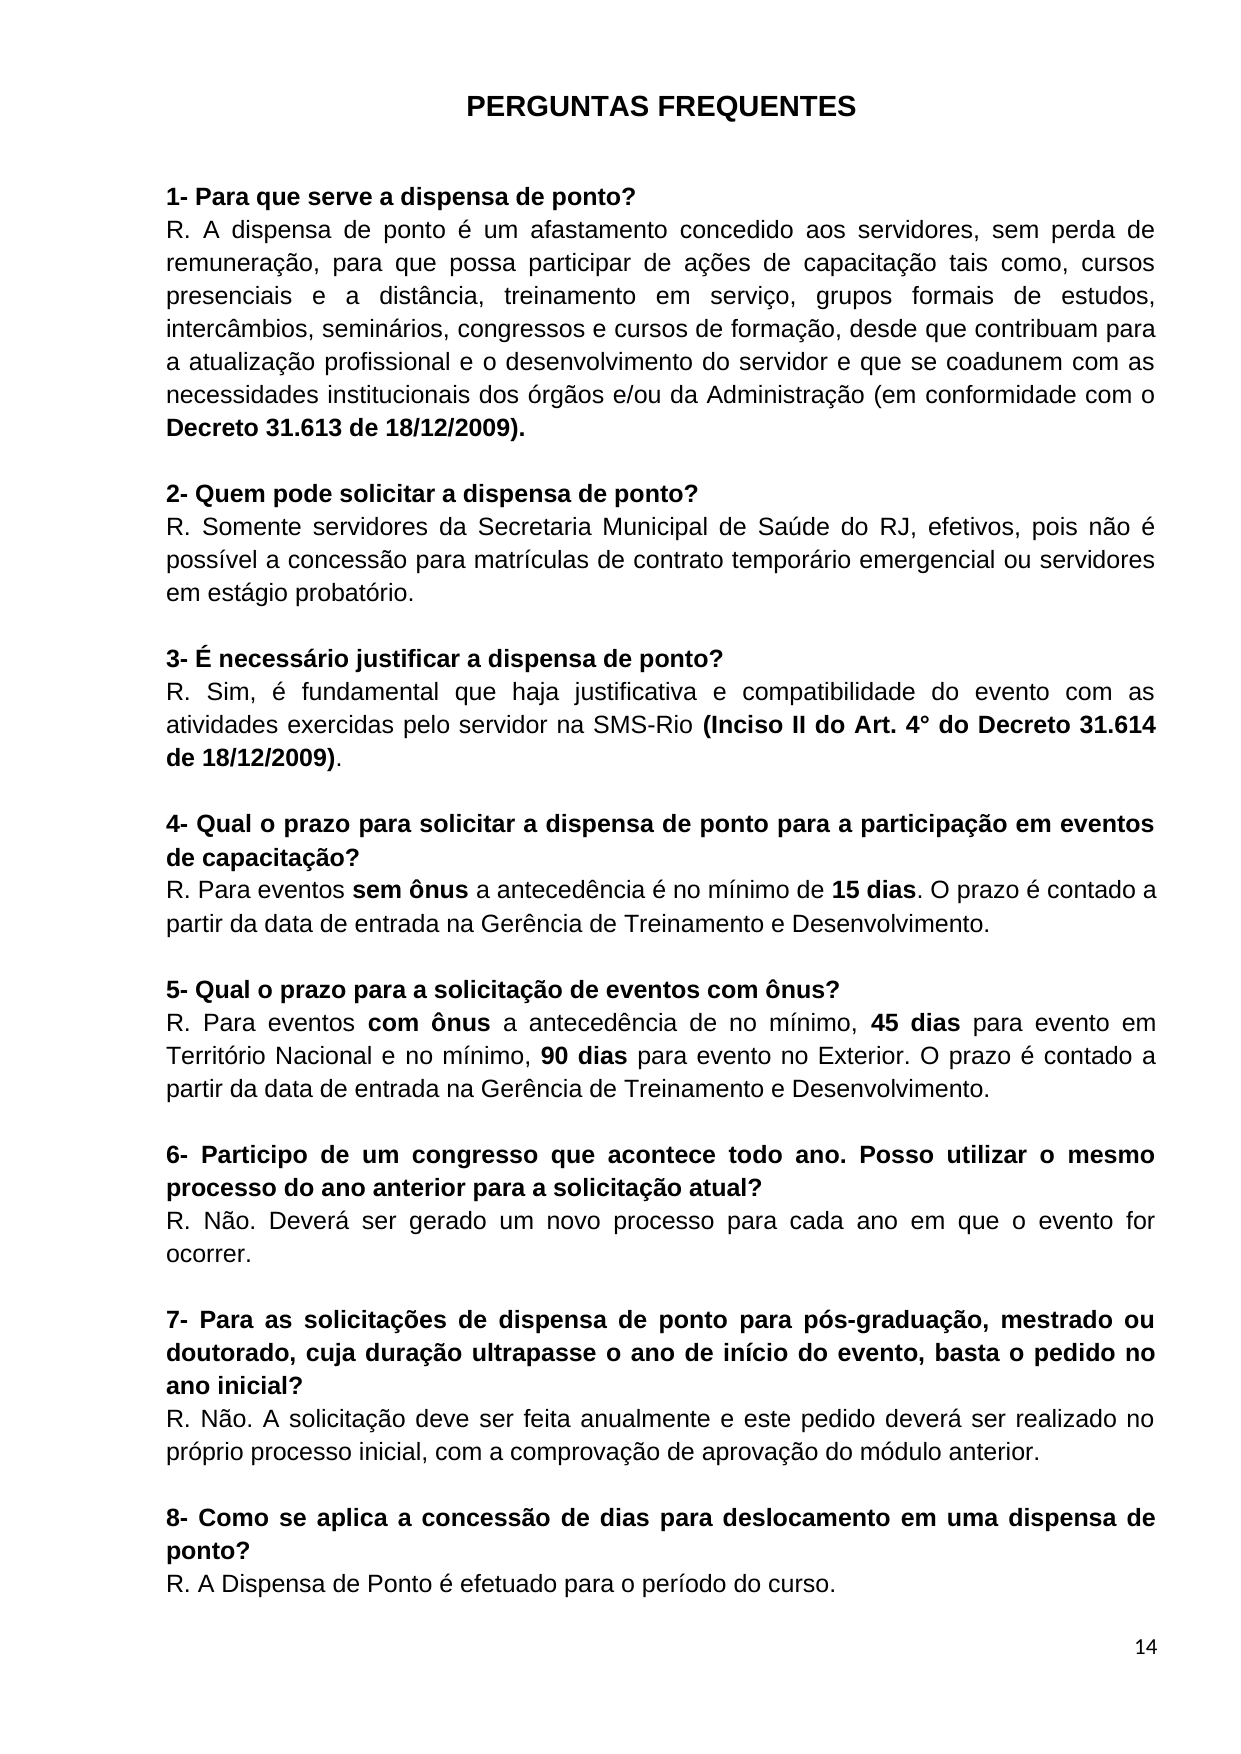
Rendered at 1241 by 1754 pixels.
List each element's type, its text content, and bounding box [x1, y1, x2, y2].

text R. Não. A solicitação deve ser feita anualmente e este pedido deverá ser realizado no próprio processo inicial, com a comprovação de aprovação do módulo anterior. [166, 1404, 1157, 1466]
text 4- Qual o prazo para solicitar a dispensa de ponto para a participação em eventos de capacitação? [166, 809, 1157, 871]
text 3- É necessário justificar a dispensa de ponto? [166, 644, 1157, 673]
text R. Para eventos sem ônus a antecedência é no mínimo de 15 dias. O prazo é contado a partir da data de entrada na Gerência de Treinamento e Desenvolvimento. [166, 876, 1157, 937]
text 5- Qual o prazo para a solicitação de eventos com ônus? [166, 974, 1157, 1003]
text R. A dispensa de ponto é um afastamento concedido aos servidores, sem perda de remuneração, para que possa participar de ações de capacitação tais como, cursos presenciais e a distância, treinamento em serviço, grupos formais de estudos, intercâmbios, seminários, congressos e cursos de formação, desde que contribuam para a atualização profissional e o desenvolvimento do servidor e que se coadunem com as necessidades institucionais dos órgãos e/ou da Administração (em conformidade com o Decreto 31.613 de 18/12/2009). [166, 215, 1157, 442]
text R. Não. Deverá ser gerado um novo processo para cada ano em que o evento for ocorrer. [166, 1206, 1157, 1267]
text R. Sim, é fundamental que haja justificativa e compatibilidade do evento com as atividades exercidas pelo servidor na SMS-Rio (Inciso II do Art. 4° do Decreto 31.614 de 18/12/2009). [166, 677, 1157, 772]
text 6- Participo de um congresso que acontece todo ano. Posso utilizar o mesmo processo do ano anterior para a solicitação atual? [166, 1140, 1157, 1201]
text 1- Para que serve a dispensa de ponto? [166, 182, 1157, 211]
text 7- Para as solicitações de dispensa de ponto para pós-graduação, mestrado ou doutorado, cuja duração ultrapasse o ano de início do evento, basta o pedido no ano inicial? [166, 1305, 1157, 1399]
text 8- Como se aplica a concessão de dias para deslocamento em uma dispensa de ponto? [166, 1503, 1157, 1565]
text R. Somente servidores da Secretaria Municipal de Saúde do RJ, efetivos, pois não é possível a concessão para matrículas de contrato temporário emergencial ou servidores em estágio probatório. [166, 512, 1157, 607]
text PERGUNTAS FREQUENTES [166, 89, 1157, 122]
text R. A Dispensa de Ponto é efetuado para o período do curso. [166, 1569, 1157, 1598]
text R. Para eventos com ônus a antecedência de no mínimo, 45 dias para evento em Território Nacional e no mínimo, 90 dias para evento no Exterior. O prazo é contado a partir da data de entrada na Gerência de Treinamento e Desenvolvimento. [166, 1008, 1157, 1102]
text 2- Quem pode solicitar a dispensa de ponto? [166, 479, 1157, 508]
